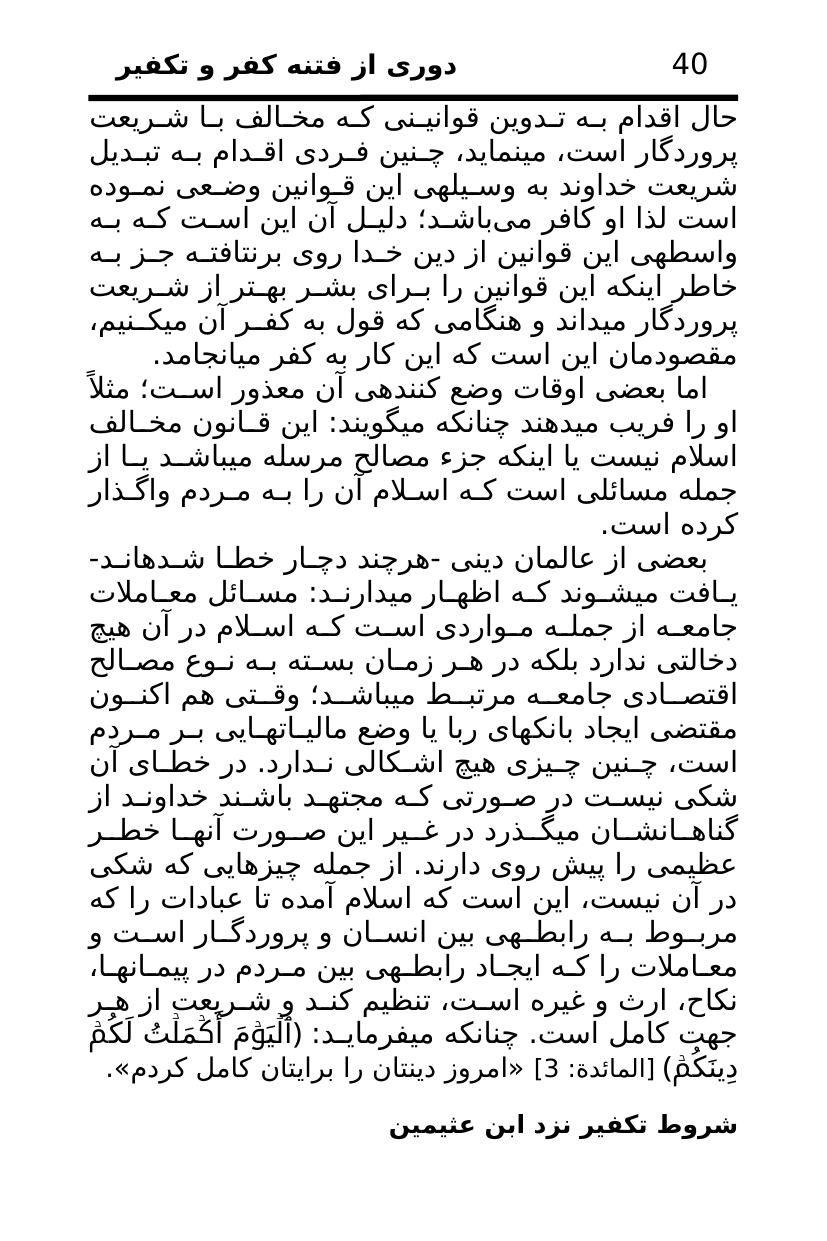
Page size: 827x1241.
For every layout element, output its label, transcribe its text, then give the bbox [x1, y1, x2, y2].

text اما بعضی اوقات وضع کنندهی آن معذور است؛ مثلاً او را فریب میدهند چنانکه میگویند: این قانون مخالف اسلام نیست یا اینکه جزء مصالح مرسله میباشد یا از جمله مسائلی است که اسلام آن را به مردم واگذار کرده است. [89, 372, 738, 541]
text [89, 100, 738, 372]
text شروط تکفیر نزد ابن عثیمین [89, 1110, 738, 1139]
text بعضی از عالمان دینی -هرچند دچار خطا شدهاند- یافت میشوند که اظهار میدارند: مسائل معاملات جامعه از جمله مواردی است که اسلام در آن هیچ دخالتی ندارد بلکه در هر زمان بسته به نوع مصالح اقتصادی جامعه مرتبط میباشد؛ وقتی هم اکنون مقتضی ایجاد بانکهای ربا یا وضع مالیاتهایی بر مردم است، چنین چیزی هیچ اشکالی ندارد. در خطای آن شکی نیست در صورتی که مجتهد باشند خداوند از گناهانشان میگذرد در غیر این صورت آنها خطر عظیمی را پیش روی دارند. از جمله چیزهایی که شکی در آن نیست، این است که اسلام آمده تا عبادات را که مربوط به رابطهی بین انسان و پروردگار است و معاملات را که ایجاد رابطهی بین مردم در پیمانها، نکاح، ارث و غیره است، تنظیم کند و شریعت از هر جهت کامل است. چنانکه میفرماید: ﴿ٱلۡيَوۡمَ أَكۡمَلۡتُ لَكُمۡ دِينَكُمۡ﴾ [المائدة: 3] «امروز دینتان را برایتان کامل کردم». [89, 541, 738, 1085]
